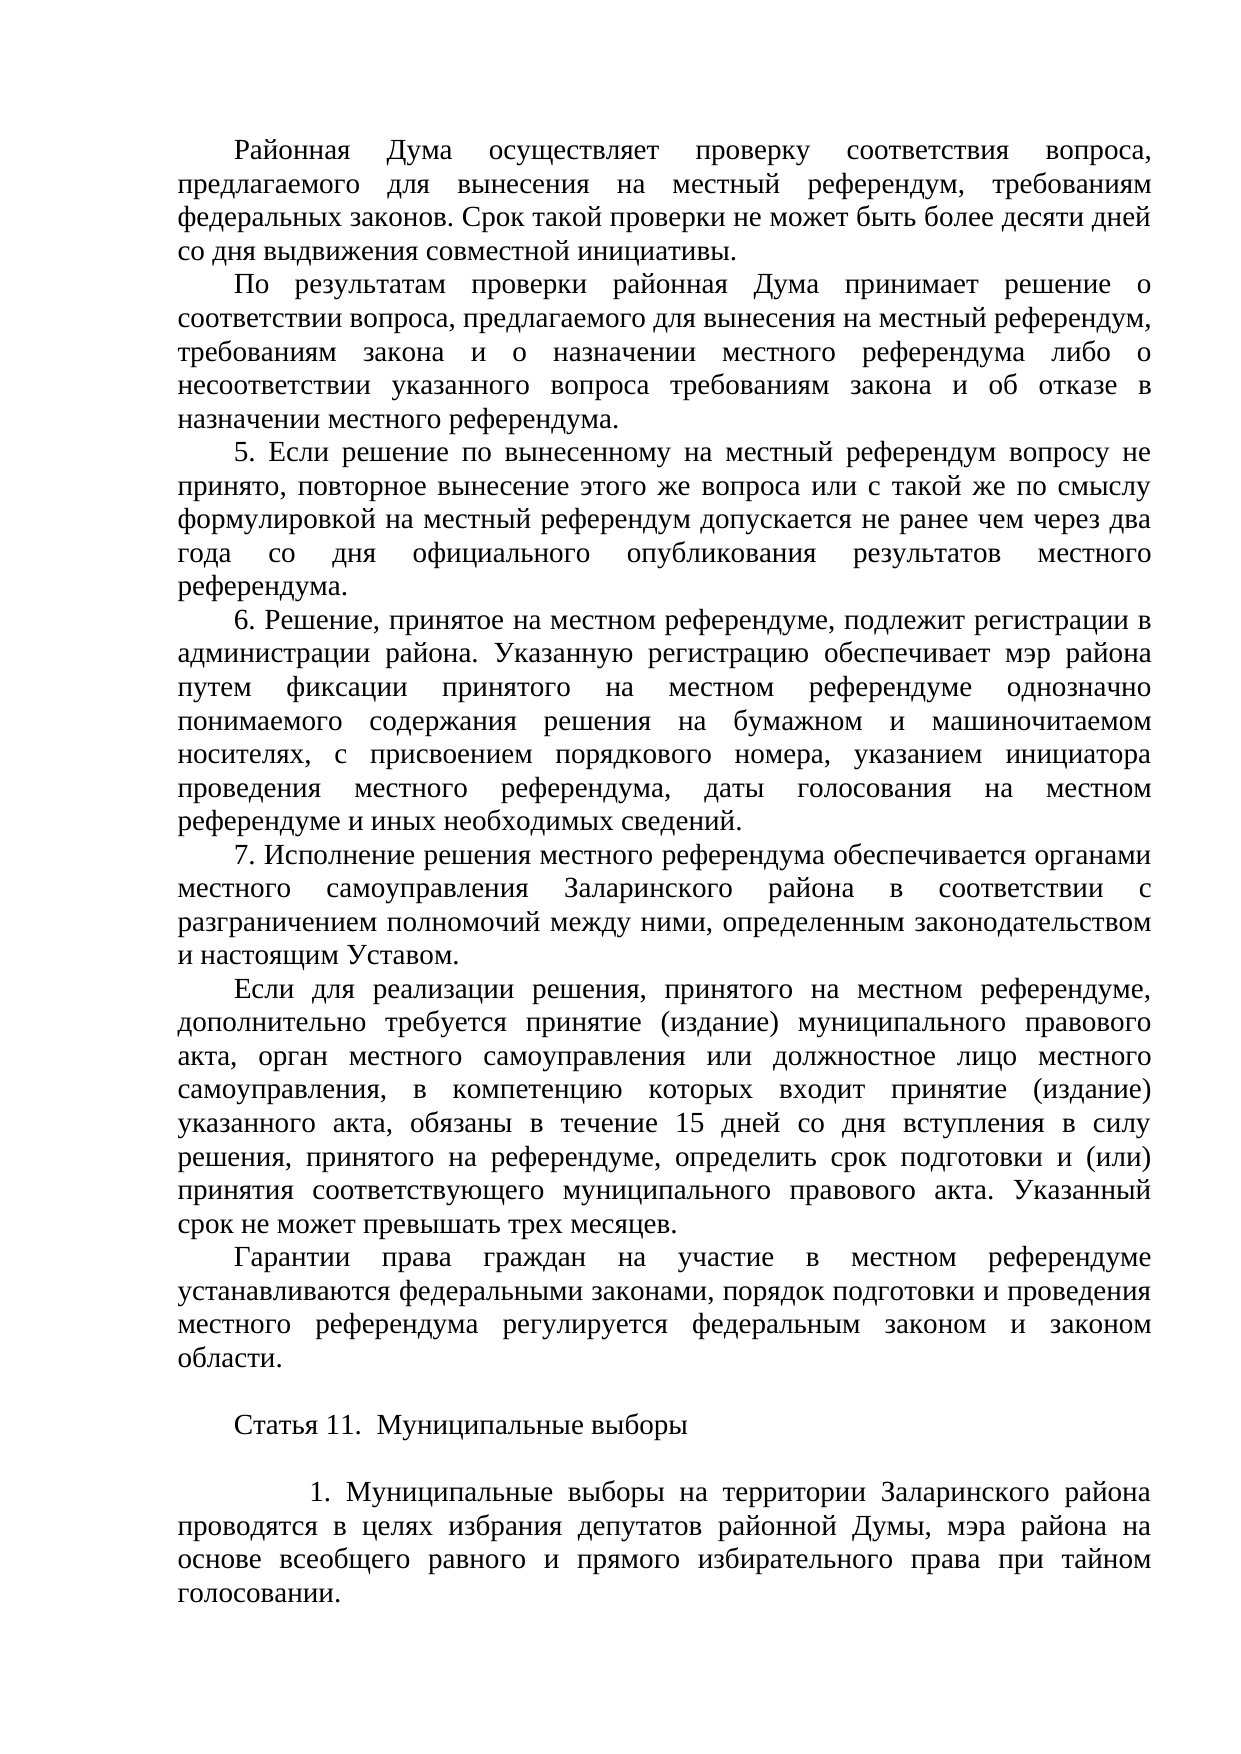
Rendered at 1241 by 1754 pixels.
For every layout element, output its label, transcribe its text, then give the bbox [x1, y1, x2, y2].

text 5. Если решение по вынесенному на местный референдум вопросу не принято, повторное вынесение этого же вопроса или с такой же по смыслу формулировкой на местный референдум допускается не ранее чем через два года со дня официального опубликования результатов местного референдума. [177, 434, 1152, 602]
text 1. Муниципальные выборы на территории Заларинского района проводятся в целях избрания депутатов районной Думы, мэра района на основе всеобщего равного и прямого избирательного права при тайном голосовании. [177, 1474, 1152, 1608]
text Если для реализации решения, принятого на местном референдуме, дополнительно требуется принятие (издание) муниципального правового акта, орган местного самоуправления или должностное лицо местного самоуправления, в компетенцию которых входит принятие (издание) указанного акта, обязаны в течение 15 дней со дня вступления в силу решения, принятого на референдуме, определить срок подготовки и (или) принятия соответствующего муниципального правового акта. Указанный срок не может превышать трех месяцев. [177, 971, 1152, 1239]
text Статья 11. Муниципальные выборы [177, 1407, 1152, 1441]
text Районная Дума осуществляет проверку соответствия вопроса, предлагаемого для вынесения на местный референдум, требованиям федеральных законов. Срок такой проверки не может быть более десяти дней со дня выдвижения совместной инициативы. [177, 132, 1152, 267]
text 6. Решение, принятое на местном референдуме, подлежит регистрации в администрации района. Указанную регистрацию обеспечивает мэр района путем фиксации принятого на местном референдуме однозначно понимаемого содержания решения на бумажном и машиночитаемом носителях, с присвоением порядкового номера, указанием инициатора проведения местного референдума, даты голосования на местном референдуме и иных необходимых сведений. [177, 602, 1152, 837]
text По результатам проверки районная Дума принимает решение о соответствии вопроса, предлагаемого для вынесения на местный референдум, требованиям закона и о назначении местного референдума либо о несоответствии указанного вопроса требованиям закона и об отказе в назначении местного референдума. [177, 267, 1152, 434]
text 7. Исполнение решения местного референдума обеспечивается органами местного самоуправления Заларинского района в соответствии с разграничением полномочий между ними, определенным законодательством и настоящим Уставом. [177, 837, 1152, 971]
text Гарантии права граждан на участие в местном референдуме устанавливаются федеральными законами, порядок подготовки и проведения местного референдума регулируется федеральным законом и законом области. [177, 1239, 1152, 1373]
